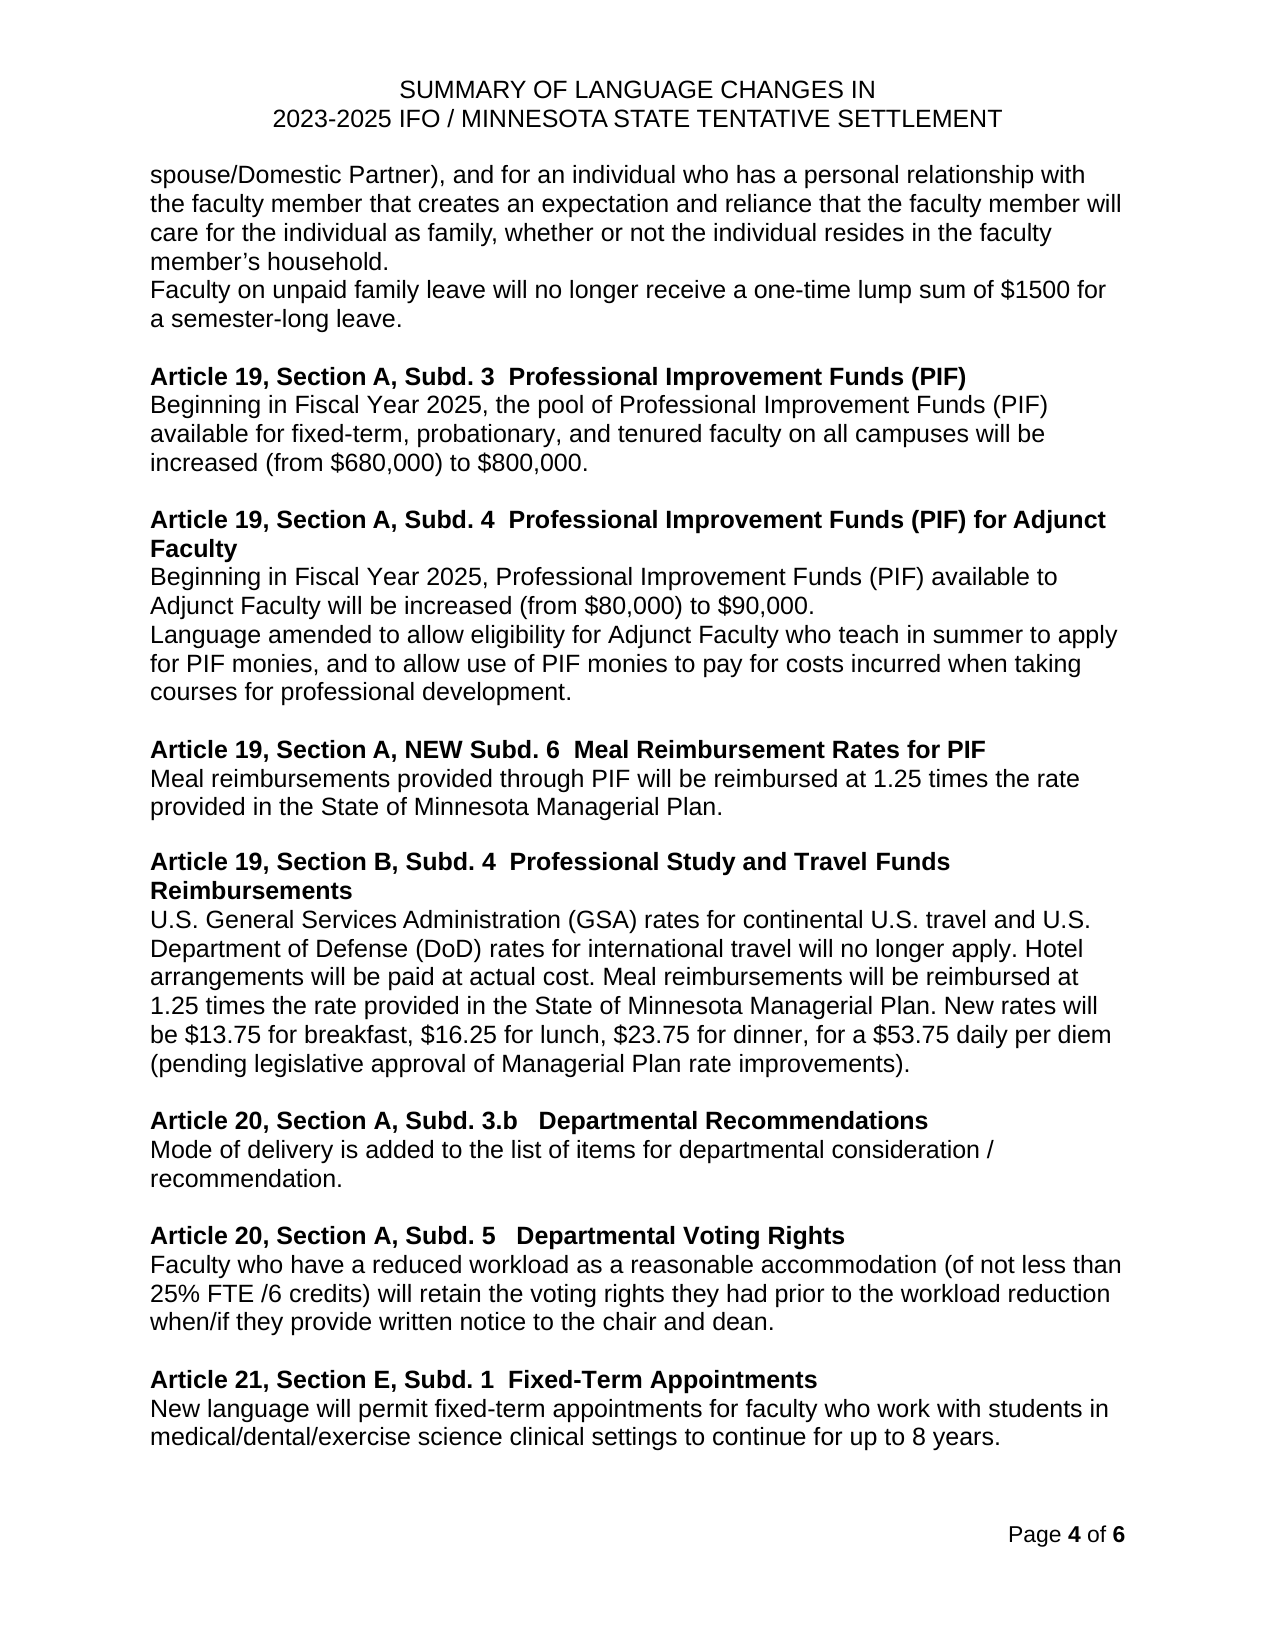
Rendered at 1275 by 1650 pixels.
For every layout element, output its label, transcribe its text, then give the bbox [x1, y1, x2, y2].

text Article 19, Section A, Subd. 4 Professional Improvement Funds (PIF) for Adjunct Faculty [150, 505, 1125, 562]
text Beginning in Fiscal Year 2025, the pool of Professional Improvement Funds (PIF) available for fixed-term, probationary, and tenured faculty on all campuses will be increased (from $680,000) to $800,000. [150, 391, 1125, 477]
text Faculty on unpaid family leave will no longer receive a one-time lump sum of $1500 for a semester-long leave. [150, 276, 1125, 333]
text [150, 161, 1125, 276]
text Article 20, Section A, Subd. 5 Departmental Voting Rights [150, 1221, 1125, 1250]
text Article 20, Section A, Subd. 3.b Departmental Recommendations [150, 1106, 1125, 1135]
text Faculty who have a reduced workload as a reasonable accommodation (of not less than 25% FTE /6 credits) will retain the voting rights they had prior to the workload reduction when/if they provide written notice to the chair and dean. [150, 1250, 1125, 1336]
text Article 19, Section A, NEW Subd. 6 Meal Reimbursement Rates for PIF [150, 735, 1125, 763]
text Beginning in Fiscal Year 2025, Professional Improvement Funds (PIF) available to Adjunct Faculty will be increased (from $80,000) to $90,000. [150, 562, 1125, 620]
text Article 19, Section A, Subd. 3 Professional Improvement Funds (PIF) [150, 362, 1125, 391]
text Language amended to allow eligibility for Adjunct Faculty who teach in summer to apply for PIF monies, and to allow use of PIF monies to pay for costs incurred when taking courses for professional development. [150, 620, 1125, 706]
text U.S. General Services Administration (GSA) rates for continental U.S. travel and U.S. Department of Defense (DoD) rates for international travel will no longer apply. Hotel arrangements will be paid at actual cost. Meal reimbursements will be reimbursed at 1.25 times the rate provided in the State of Minnesota Managerial Plan. New rates will be $13.75 for breakfast, $16.25 for lunch, $23.75 for dinner, for a $53.75 daily per diem (pending legislative approval of Managerial Plan rate improvements). [150, 905, 1125, 1077]
text Article 19, Section B, Subd. 4 Professional Study and Travel Funds Reimbursements [150, 847, 1125, 905]
text Meal reimbursements provided through PIF will be reimbursed at 1.25 times the rate provided in the State of Minnesota Managerial Plan. [150, 763, 1125, 821]
text Mode of delivery is added to the list of items for departmental consideration / recommendation. [150, 1135, 1125, 1192]
text New language will permit fixed-term appointments for faculty who work with students in medical/dental/exercise science clinical settings to continue for up to 8 years. [150, 1394, 1125, 1451]
text Article 21, Section E, Subd. 1 Fixed-Term Appointments [150, 1365, 1125, 1394]
